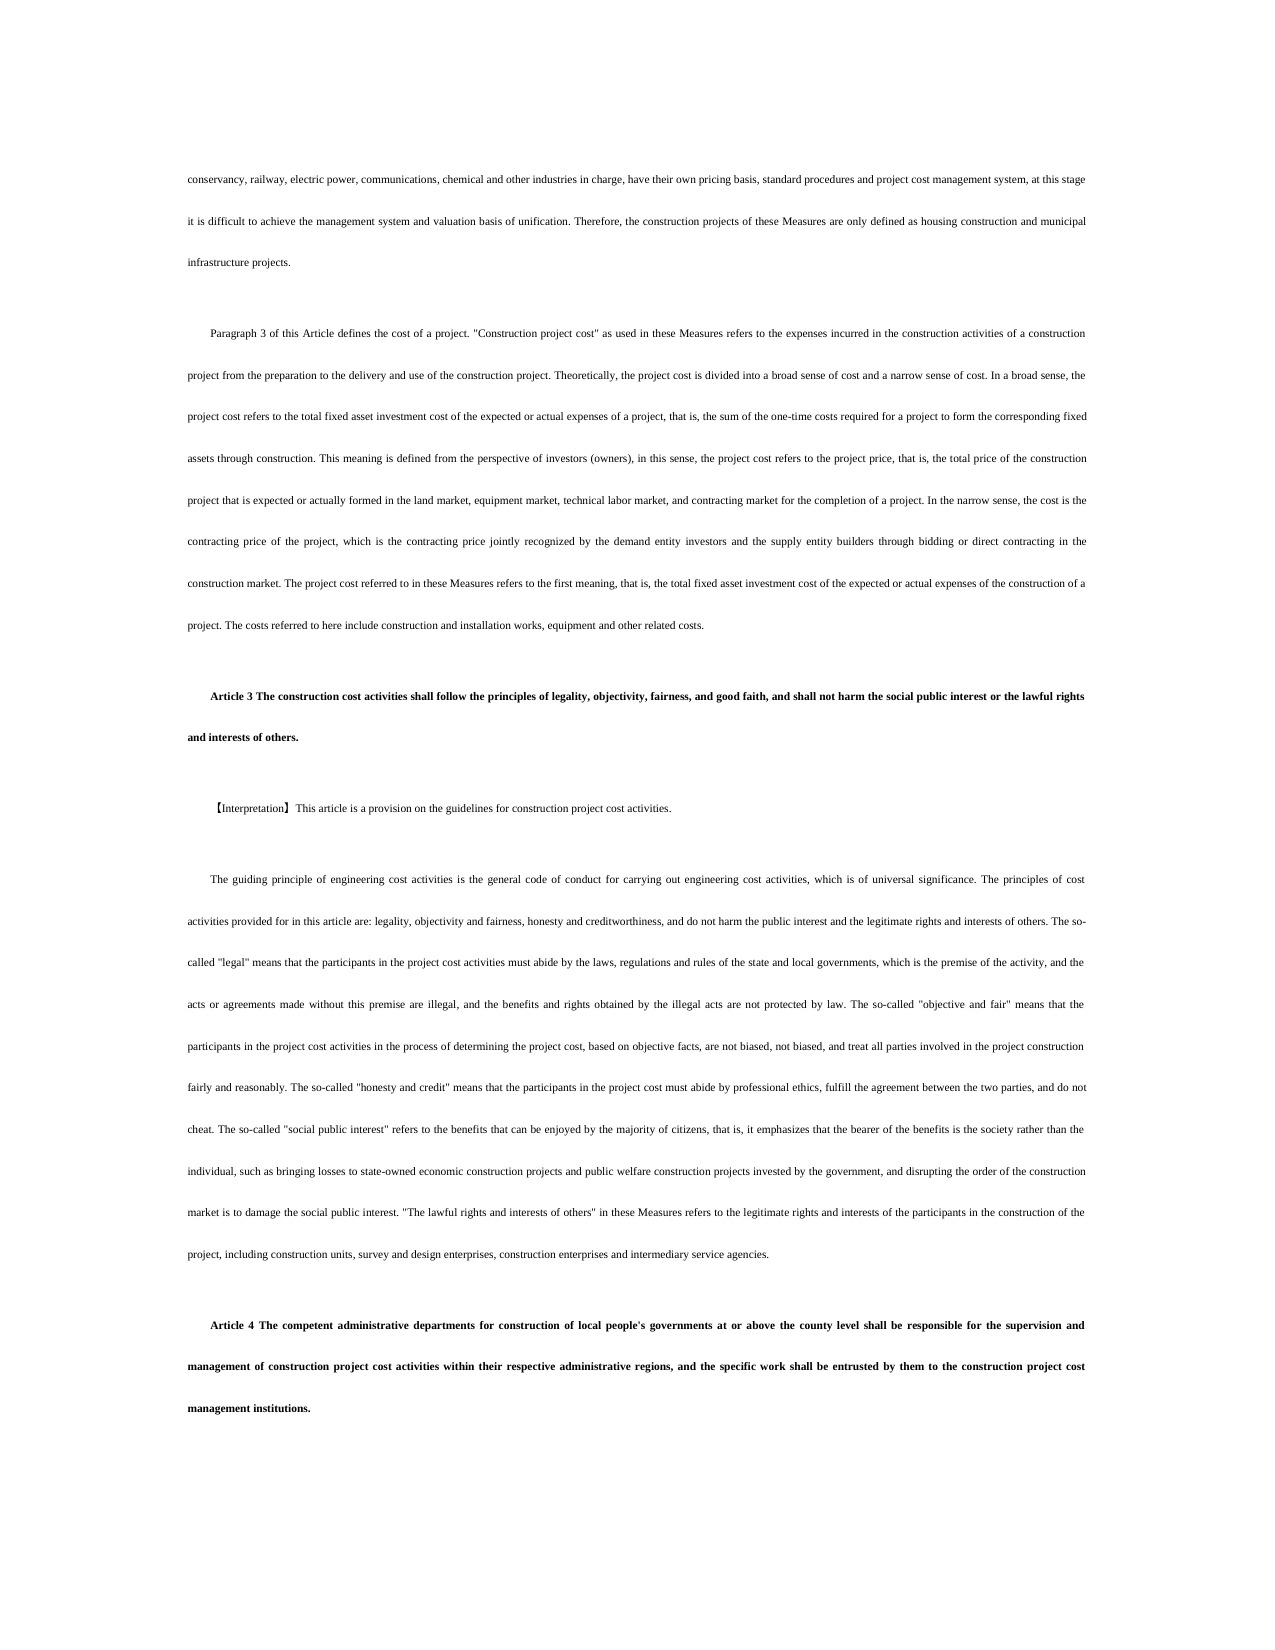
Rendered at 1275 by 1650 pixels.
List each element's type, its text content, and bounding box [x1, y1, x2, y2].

text 【Interpretation】This article is a provision on the guidelines for construction project cost activities. [187, 779, 1088, 821]
text The guiding principle of engineering cost activities is the general code of conduct for carrying out engineering cost activities, which is of universal significance. The principles of cost activities provided for in this article are: legality, objectivity and fairness, honesty and creditworthiness, and do not harm the public interest and the legitimate rights and interests of others. The so-called "legal" means that the participants in the project cost activities must abide by the laws, regulations and rules of the state and local governments, which is the premise of the activity, and the acts or agreements made without this premise are illegal, and the benefits and rights obtained by the illegal acts are not protected by law. The so-called "objective and fair" means that the participants in the project cost activities in the process of determining the project cost, based on objective facts, are not biased, not biased, and treat all parties involved in the project construction fairly and reasonably. The so-called "honesty and credit" means that the participants in the project cost must abide by professional ethics, fulfill the agreement between the two parties, and do not cheat. The so-called "social public interest" refers to the benefits that can be enjoyed by the majority of citizens, that is, it emphasizes that the bearer of the benefits is the society rather than the individual, such as bringing losses to state-owned economic construction projects and public welfare construction projects invested by the government, and disrupting the order of the construction market is to damage the social public interest. "The lawful rights and interests of others" in these Measures refers to the legitimate rights and interests of the participants in the construction of the project, including construction units, survey and design enterprises, construction enterprises and intermediary service agencies. [187, 850, 1088, 1267]
text Article 3 The construction cost activities shall follow the principles of legality, objectivity, fairness, and good faith, and shall not harm the social public interest or the lawful rights and interests of others. [187, 667, 1088, 750]
text Article 4 The competent administrative departments for construction of local people's governments at or above the county level shall be responsible for the supervision and management of construction project cost activities within their respective administrative regions, and the specific work shall be entrusted by them to the construction project cost management institutions. [187, 1296, 1088, 1421]
text Paragraph 3 of this Article defines the cost of a project. "Construction project cost" as used in these Measures refers to the expenses incurred in the construction activities of a construction project from the preparation to the delivery and use of the construction project. Theoretically, the project cost is divided into a broad sense of cost and a narrow sense of cost. In a broad sense, the project cost refers to the total fixed asset investment cost of the expected or actual expenses of a project, that is, the sum of the one-time costs required for a project to form the corresponding fixed assets through construction. This meaning is defined from the perspective of investors (owners), in this sense, the project cost refers to the project price, that is, the total price of the construction project that is expected or actually formed in the land market, equipment market, technical labor market, and contracting market for the completion of a project. In the narrow sense, the cost is the contracting price of the project, which is the contracting price jointly recognized by the demand entity investors and the supply entity builders through bidding or direct contracting in the construction market. The project cost referred to in these Measures refers to the first meaning, that is, the total fixed asset investment cost of the expected or actual expenses of the construction of a project. The costs referred to here include construction and installation works, equipment and other related costs. [187, 304, 1088, 637]
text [187, 150, 1088, 275]
